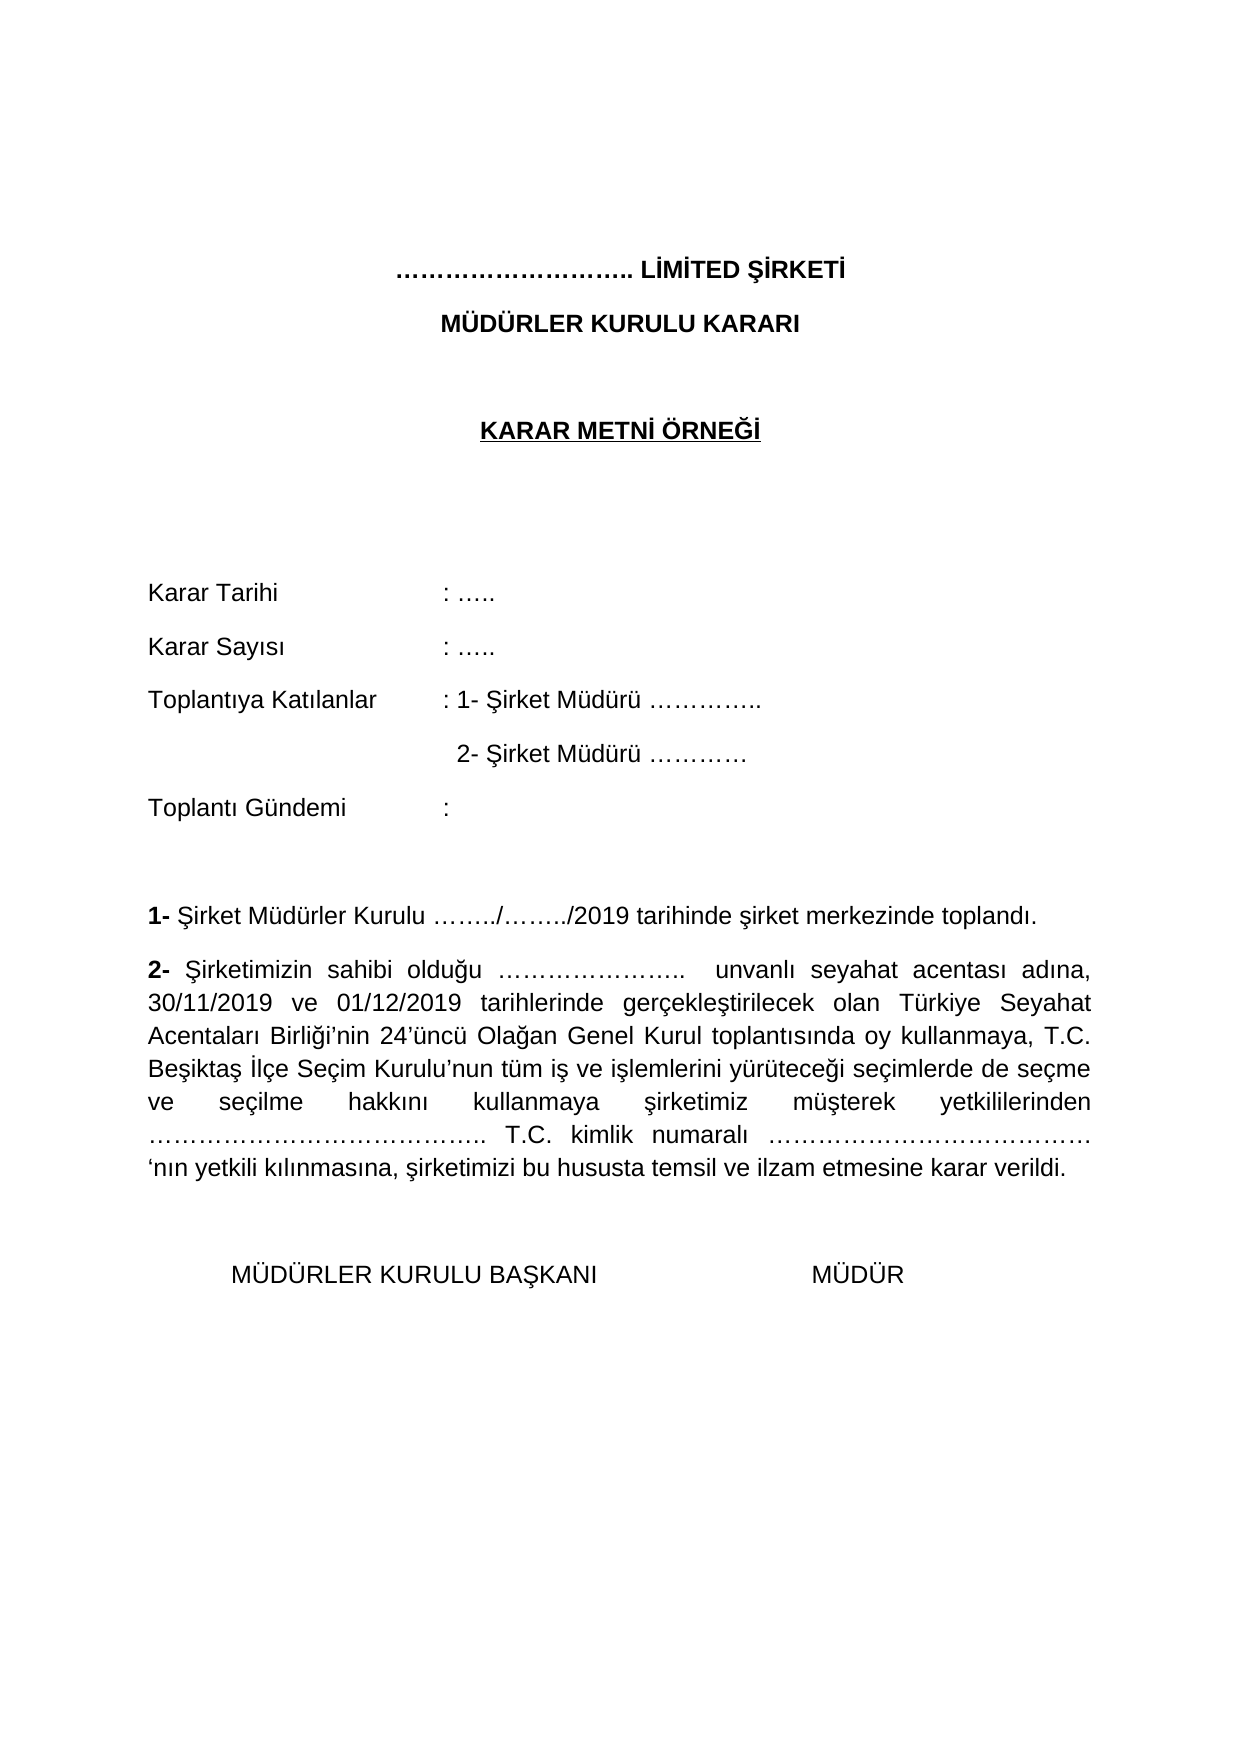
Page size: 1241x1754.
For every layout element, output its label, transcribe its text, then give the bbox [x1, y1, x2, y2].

text MÜDÜRLER KURULU KARARI [148, 309, 1093, 338]
text Karar Sayısı : ….. [148, 631, 1093, 660]
text MÜDÜRLER KURULU BAŞKANI MÜDÜR [148, 1260, 1093, 1289]
text 2- Şirketimizin sahibi olduğu ………………….. unvanlı seyahat acentası adına, 30/11/2019 ve 01/12/2019 tarihlerinde gerçekleştirilecek olan Türkiye Seyahat Acentaları Birliği’nin 24’üncü Olağan Genel Kurul toplantısında oy kullanmaya, T.C. Beşiktaş İlçe Seçim Kurulu’nun tüm iş ve işlemlerini yürüteceği seçimlerde de seçme ve seçilme hakkını kullanmaya şirketimiz müşterek yetkililerinden ………………………………….. T.C. kimlik numaralı ………………………………… ‘nın yetkili kılınmasına, şirketimizi bu hususta temsil ve ilzam etmesine karar verildi. [148, 954, 1093, 1181]
text KARAR METNİ ÖRNEĞİ [148, 416, 1093, 445]
text Karar Tarihi : ….. [148, 578, 1093, 606]
text Toplantıya Katılanlar : 1- Şirket Müdürü ………….. [148, 685, 1093, 714]
text Toplantı Gündemi : [148, 793, 1093, 822]
text ……………………….. LİMİTED ŞİRKETİ [148, 255, 1093, 284]
text 2- Şirket Müdürü ………… [148, 739, 1093, 768]
text 1- Şirket Müdürler Kurulu ……../……../2019 tarihinde şirket merkezinde toplandı. [148, 901, 1093, 929]
